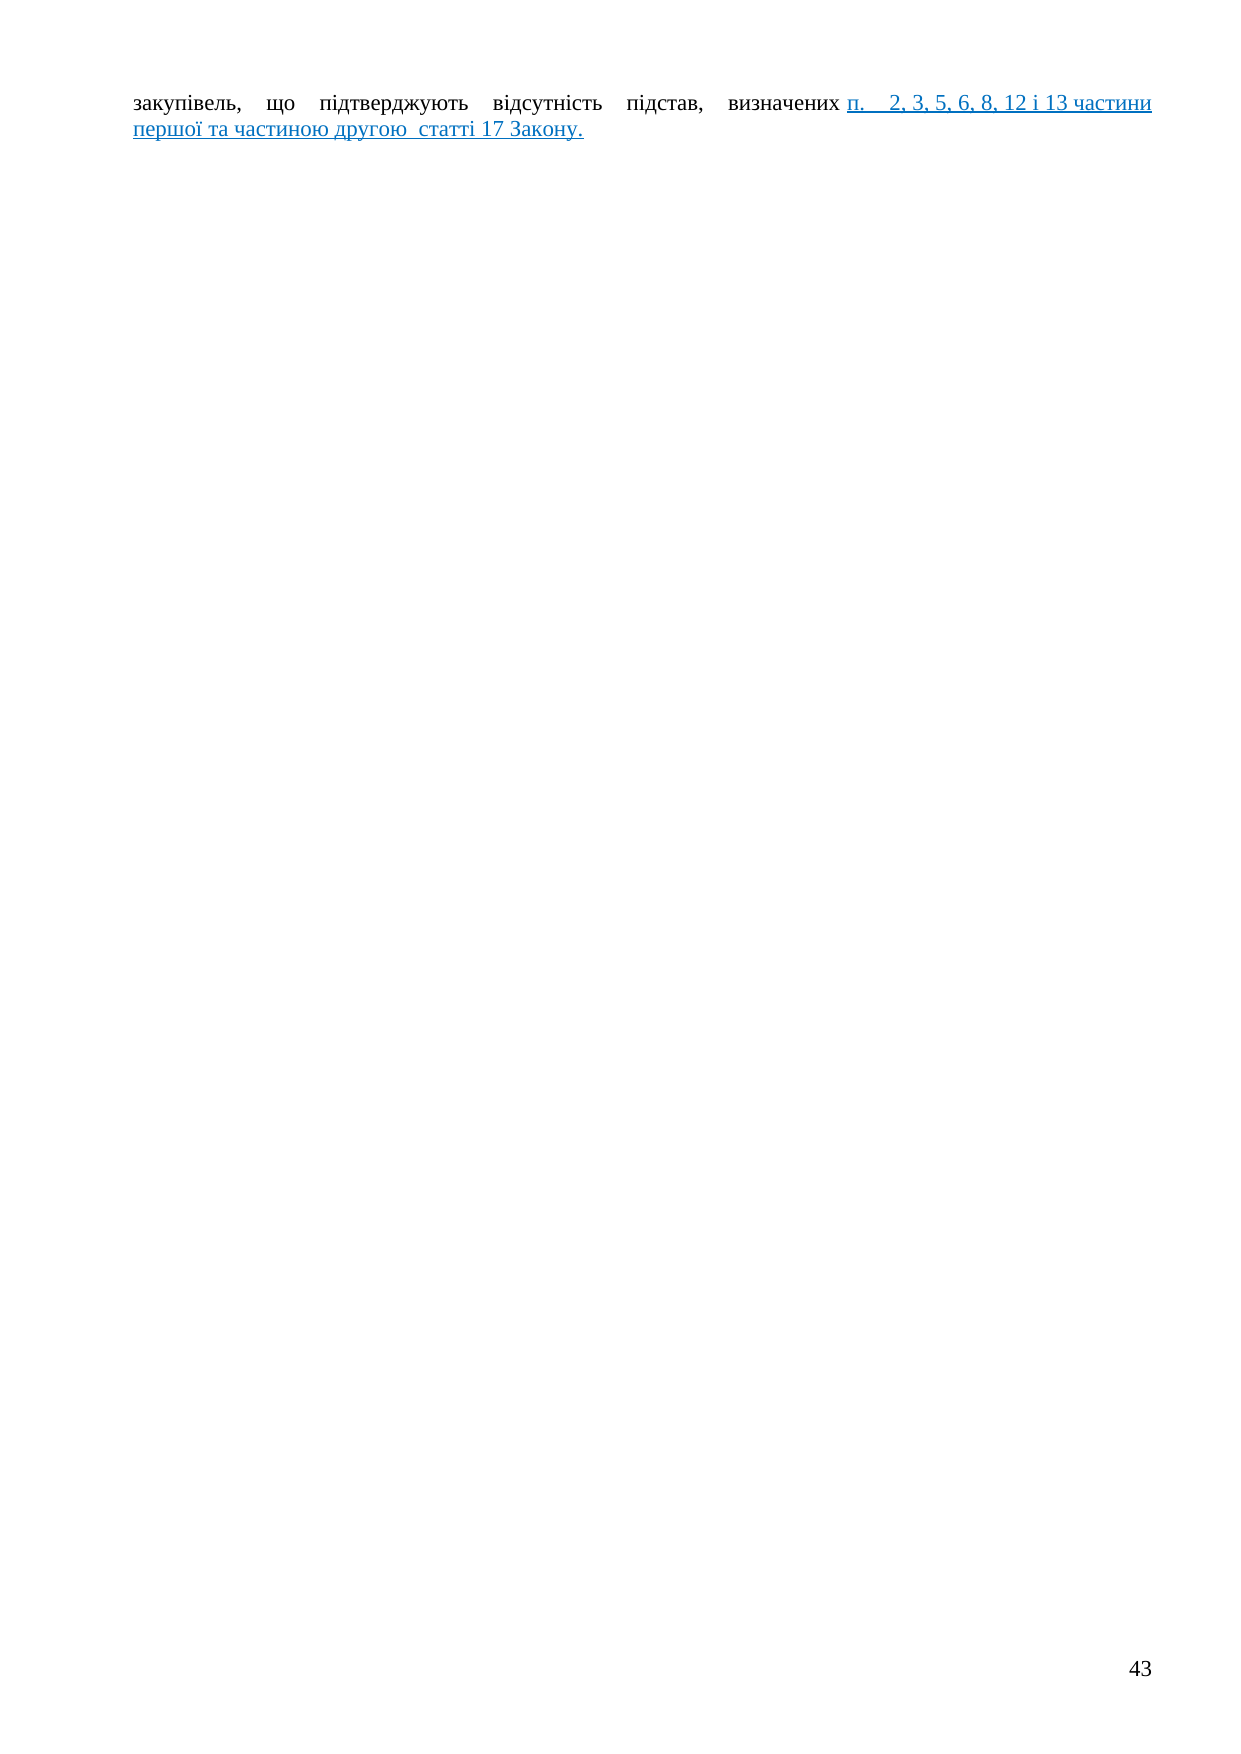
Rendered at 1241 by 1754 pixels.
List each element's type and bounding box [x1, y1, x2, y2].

text [133, 89, 1152, 141]
